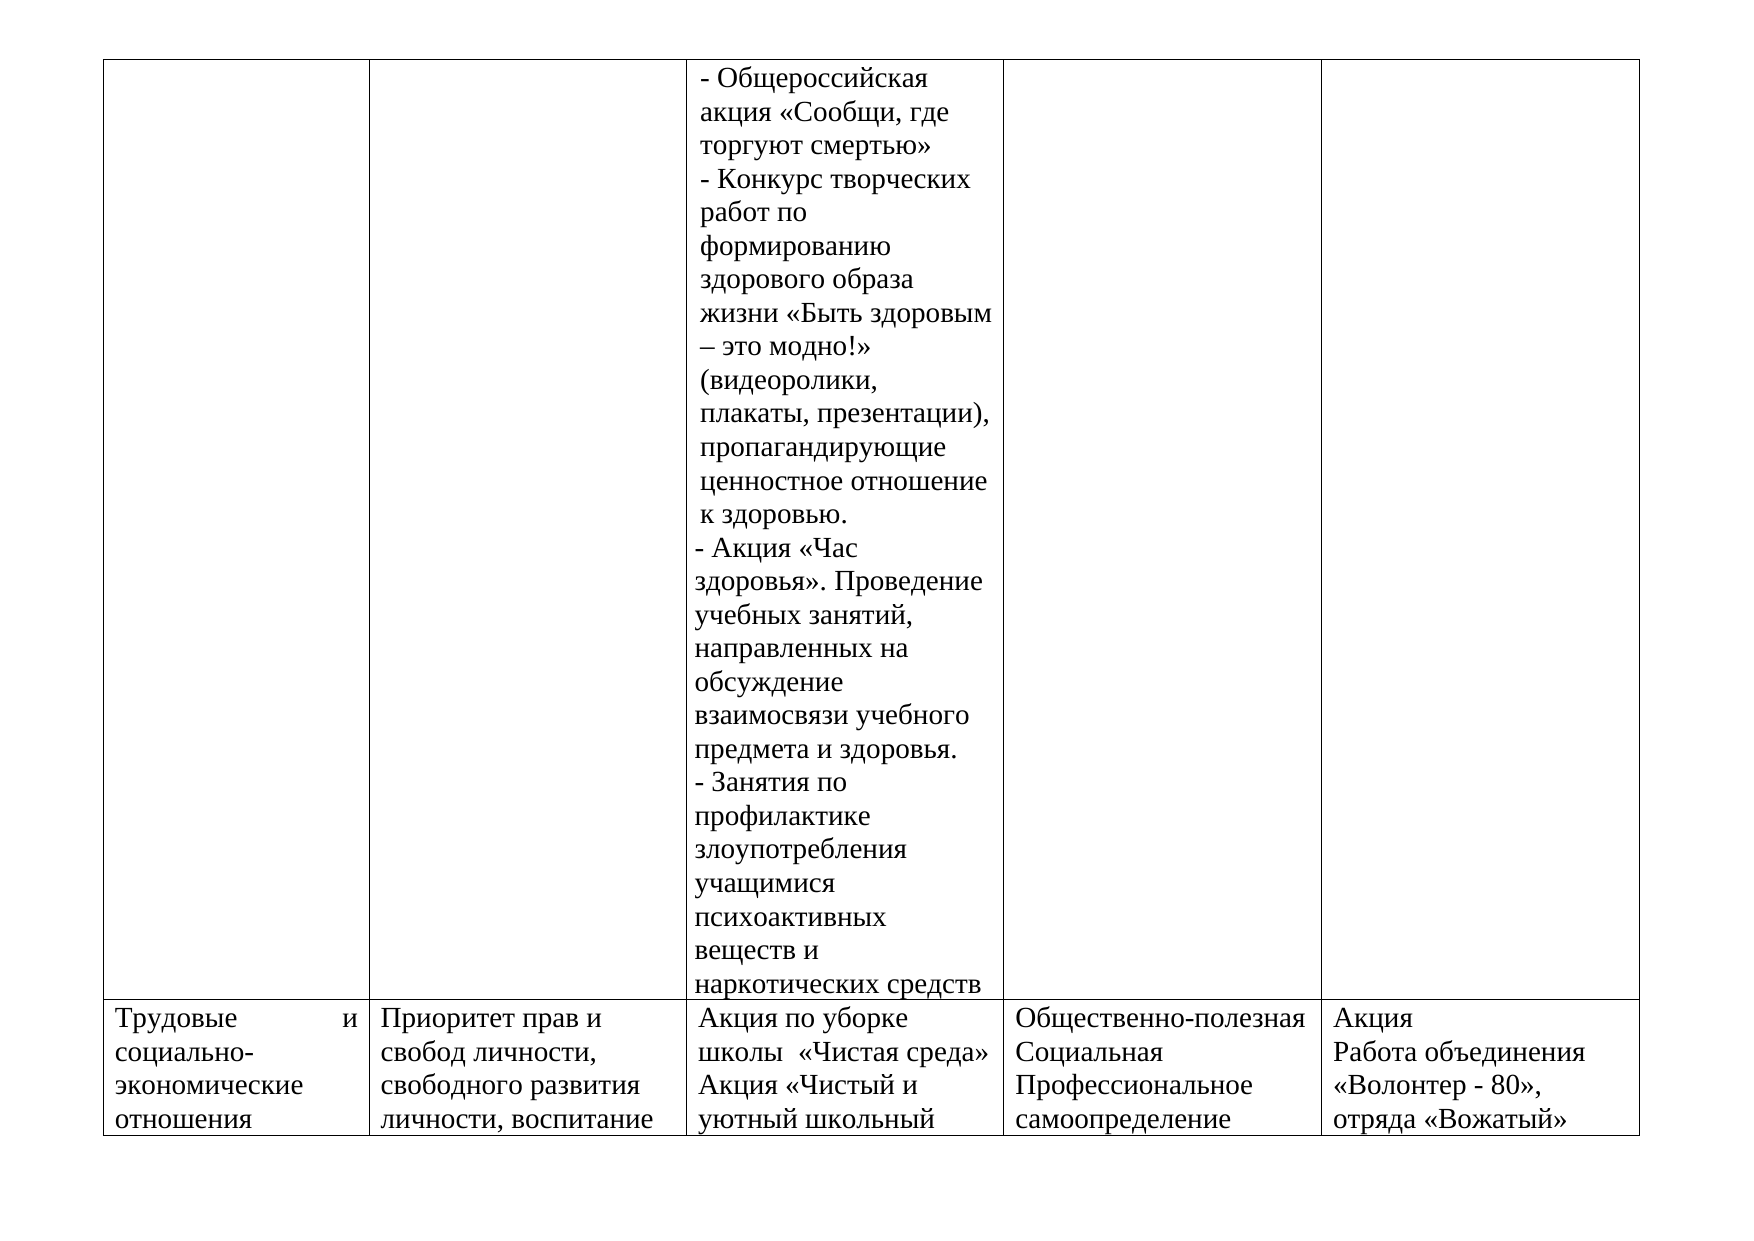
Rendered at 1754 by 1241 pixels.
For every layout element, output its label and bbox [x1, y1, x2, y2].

table_cell [370, 60, 686, 999]
table_cell [1322, 60, 1639, 999]
table_cell [1004, 1000, 1321, 1134]
table_cell [370, 1000, 686, 1134]
table_cell [687, 60, 1003, 999]
table_cell [104, 1000, 369, 1134]
table_cell [1322, 1000, 1639, 1134]
table_cell [687, 1000, 1003, 1134]
table_cell [104, 60, 369, 999]
table_cell [1004, 60, 1321, 999]
